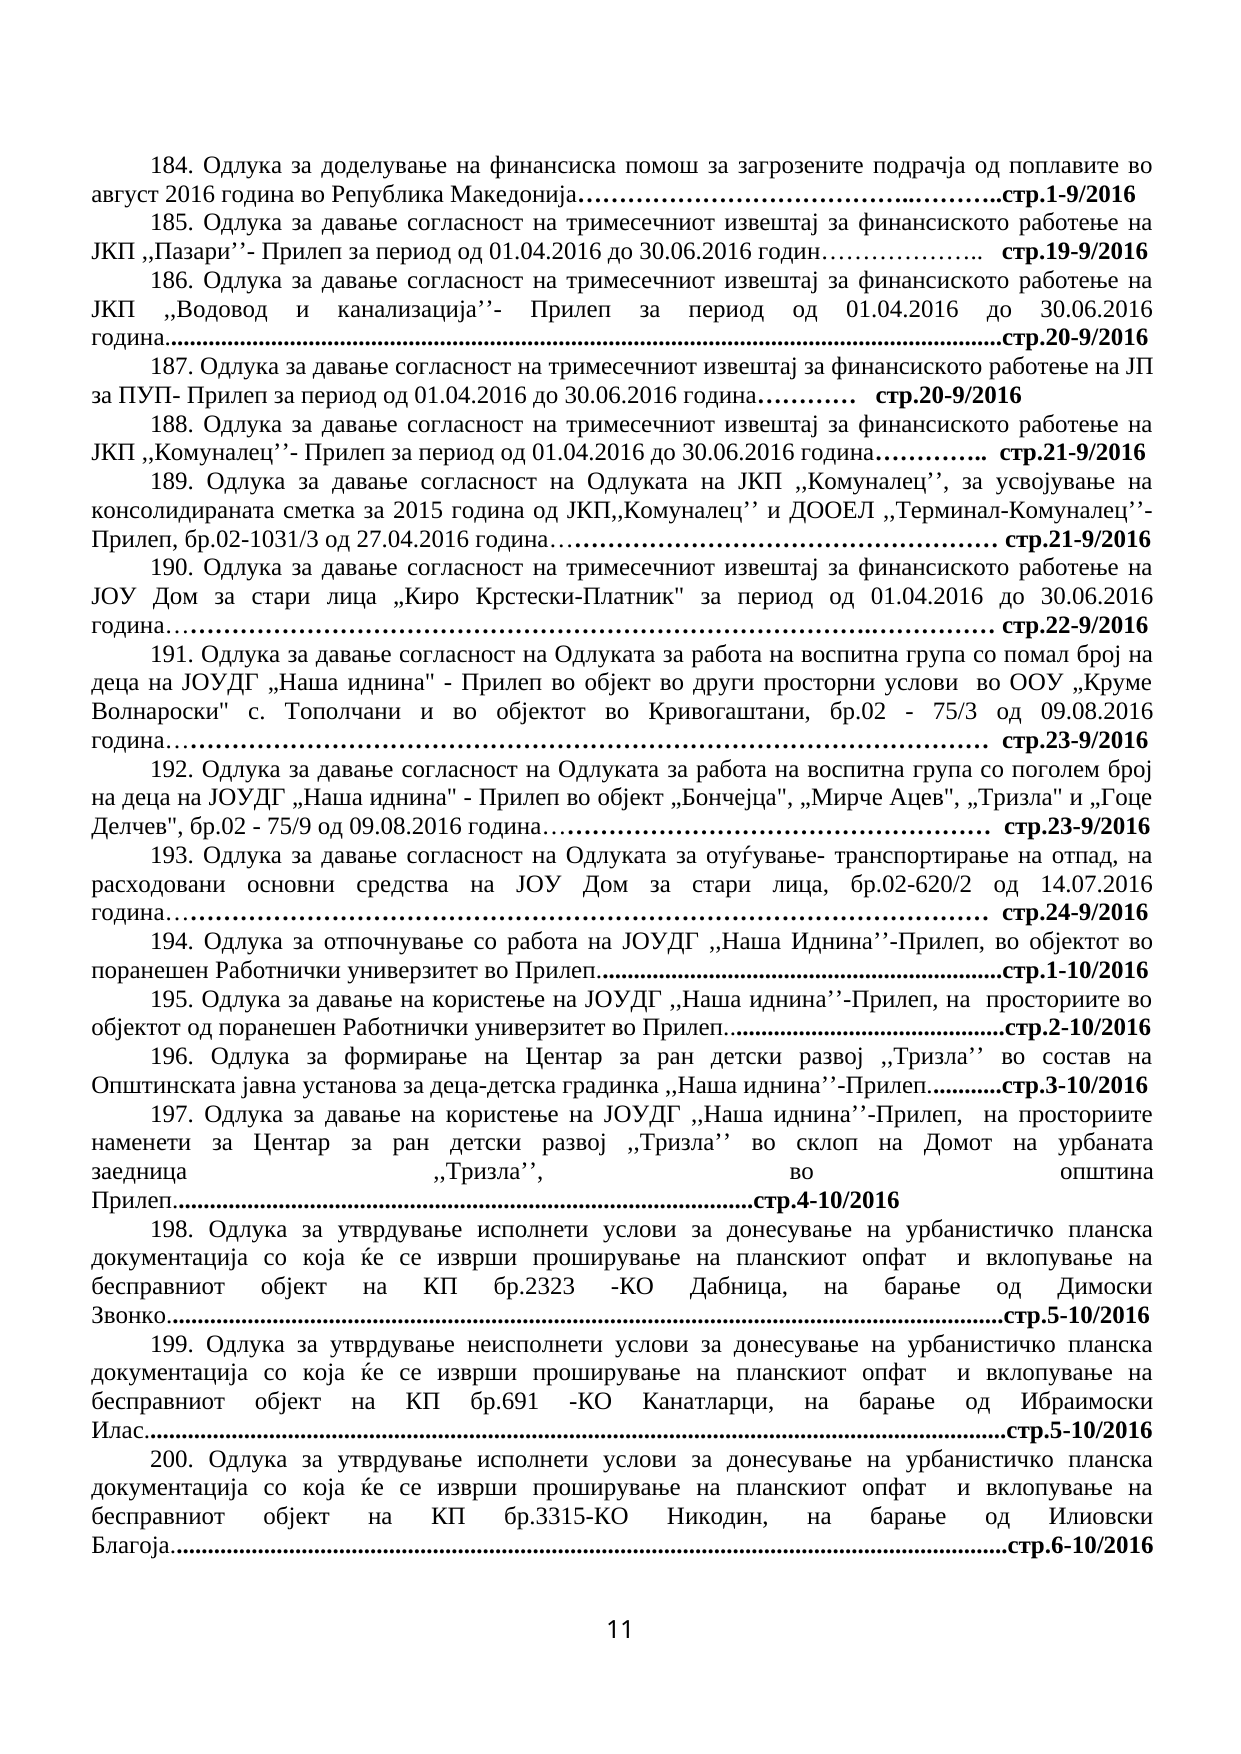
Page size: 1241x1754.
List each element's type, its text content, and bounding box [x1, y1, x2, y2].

text 198. Одлука за утврдување исполнети услови за донесување на урбанистичко планска документација со која ќе се изврши проширување на планскиот опфат и вклопување на бесправниот објект на КП бр.2323 -КО Дабница, на барање од Димоски Звонко......................................................................................................................................стр.5-10/2016 [91, 1214, 1154, 1329]
text 190. Одлука за давање согласност на тримесечниот извештај за финансиското работење на ЈОУ Дом за стари лица „Киро Крстески-Платник" за период од 01.04.2016 до 30.06.2016 година………………………………………………………………………….…………… стр.22-9/2016 [91, 552, 1154, 639]
text 188. Одлука за давање согласност на тримесечниот извештај за финансиското работење на ЈКП ,,Комуналец’’- Прилеп за период од 01.04.2016 до 30.06.2016 година………….. стр.21-9/2016 [91, 409, 1154, 466]
text 199. Одлука за утврдување неисполнети услови за донесување на урбанистичко планска документација со која ќе се изврши проширување на планскиот опфат и вклопување на бесправниот објект на КП бр.691 -КО Канатларци, на барање од Ибраимоски Илас..........................................................................................................................................стр.5-10/2016 [91, 1329, 1154, 1444]
text 194. Одлука за отпочнување со работа на ЈОУДГ ,,Наша Иднина’’-Прилеп, во објектот во поранешен Работнички универзитет во Прилеп.................................................................стр.1-10/2016 [91, 926, 1154, 984]
text 185. Одлука за давање согласност на тримесечниот извештај за финансиското работење на ЈКП ,,Пазари’’- Прилеп за период од 01.04.2016 до 30.06.2016 годин……………….. стр.19-9/2016 [91, 207, 1154, 265]
text 195. Одлука за давање на користење на ЈОУДГ ,,Наша иднина’’-Прилеп, на просториите во објектот од поранешен Работнички универзитет во Прилеп.............................................стр.2-10/2016 [91, 984, 1154, 1041]
text 200. Одлука за утврдување исполнети услови за донесување на урбанистичко планска документација со која ќе се изврши проширување на планскиот опфат и вклопување на бесправниот објект на КП бр.3315-КО Никодин, на барање од Илиовски Благоја......................................................................................................................................стр.6-10/2016 [91, 1444, 1154, 1559]
text 187. Одлука за давање согласност на тримесечниот извештај за финансиското работење на ЈП за ПУП- Прилеп за период од 01.04.2016 до 30.06.2016 година………… стр.20-9/2016 [91, 351, 1154, 409]
text 196. Одлука за формирање на Центар за ран детски развој ,,Тризла’’ во состав на Општинската јавна установа за деца-детска градинка ,,Наша иднина’’-Прилеп............стр.3-10/2016 [91, 1041, 1154, 1099]
text 186. Одлука за давање согласност на тримесечниот извештај за финансиското работење на ЈКП ,,Водовод и канализација’’- Прилеп за период од 01.04.2016 до 30.06.2016 година......................................................................................................................................стр.20-9/2016 [91, 265, 1154, 351]
text 192. Одлука за давање согласност на Одлуката за работа на воспитна група со поголем број на деца на ЈОУДГ „Наша иднина" - Прилеп во објект „Бончејца", „Мирче Ацев", „Тризла" и „Гоце Делчев", бр.02 - 75/9 од 09.08.2016 година……………………………………………… стр.23-9/2016 [91, 754, 1154, 840]
text 197. Одлука за давање на користење на ЈОУДГ ,,Наша иднина’’-Прилеп, на просториите наменети за Центар за ран детски развој ,,Тризла’’ во склоп на Домот на урбаната заедница ,,Тризла’’, во општина Прилеп.............................................................................................стр.4-10/2016 [91, 1099, 1154, 1214]
text 191. Одлука за давање согласност на Одлуката за работа на воспитна група со помал број на деца на ЈОУДГ „Наша иднина" - Прилеп во објект во други просторни услови во ООУ „Круме Волнароски" с. Тополчани и во објектот во Кривогаштани, бр.02 - 75/3 од 09.08.2016 година……………………………………………………………………………………… стр.23-9/2016 [91, 639, 1154, 754]
text 193. Одлука за давање согласност на Одлуката за отуѓување- транспортирање на отпад, на расходовани основни средства на ЈОУ Дом за стари лица, бр.02-620/2 од 14.07.2016 година……………………………………………………………………………………… стр.24-9/2016 [91, 840, 1154, 926]
text 189. Одлука за давање согласност на Одлуката на ЈКП ,,Комуналец’’, за усвојување на консолидираната сметка за 2015 година од ЈКП,,Комуналец’’ и ДООЕЛ ,,Терминал-Комуналец’’-Прилеп, бр.02-1031/3 од 27.04.2016 година……………………………………………… стр.21-9/2016 [91, 466, 1154, 552]
text 184. Одлука за доделување на финансиска помош за загрозените подрачја од поплавите во август 2016 година во Република Македонија…………………………………..………..стр.1-9/2016 [91, 150, 1154, 207]
